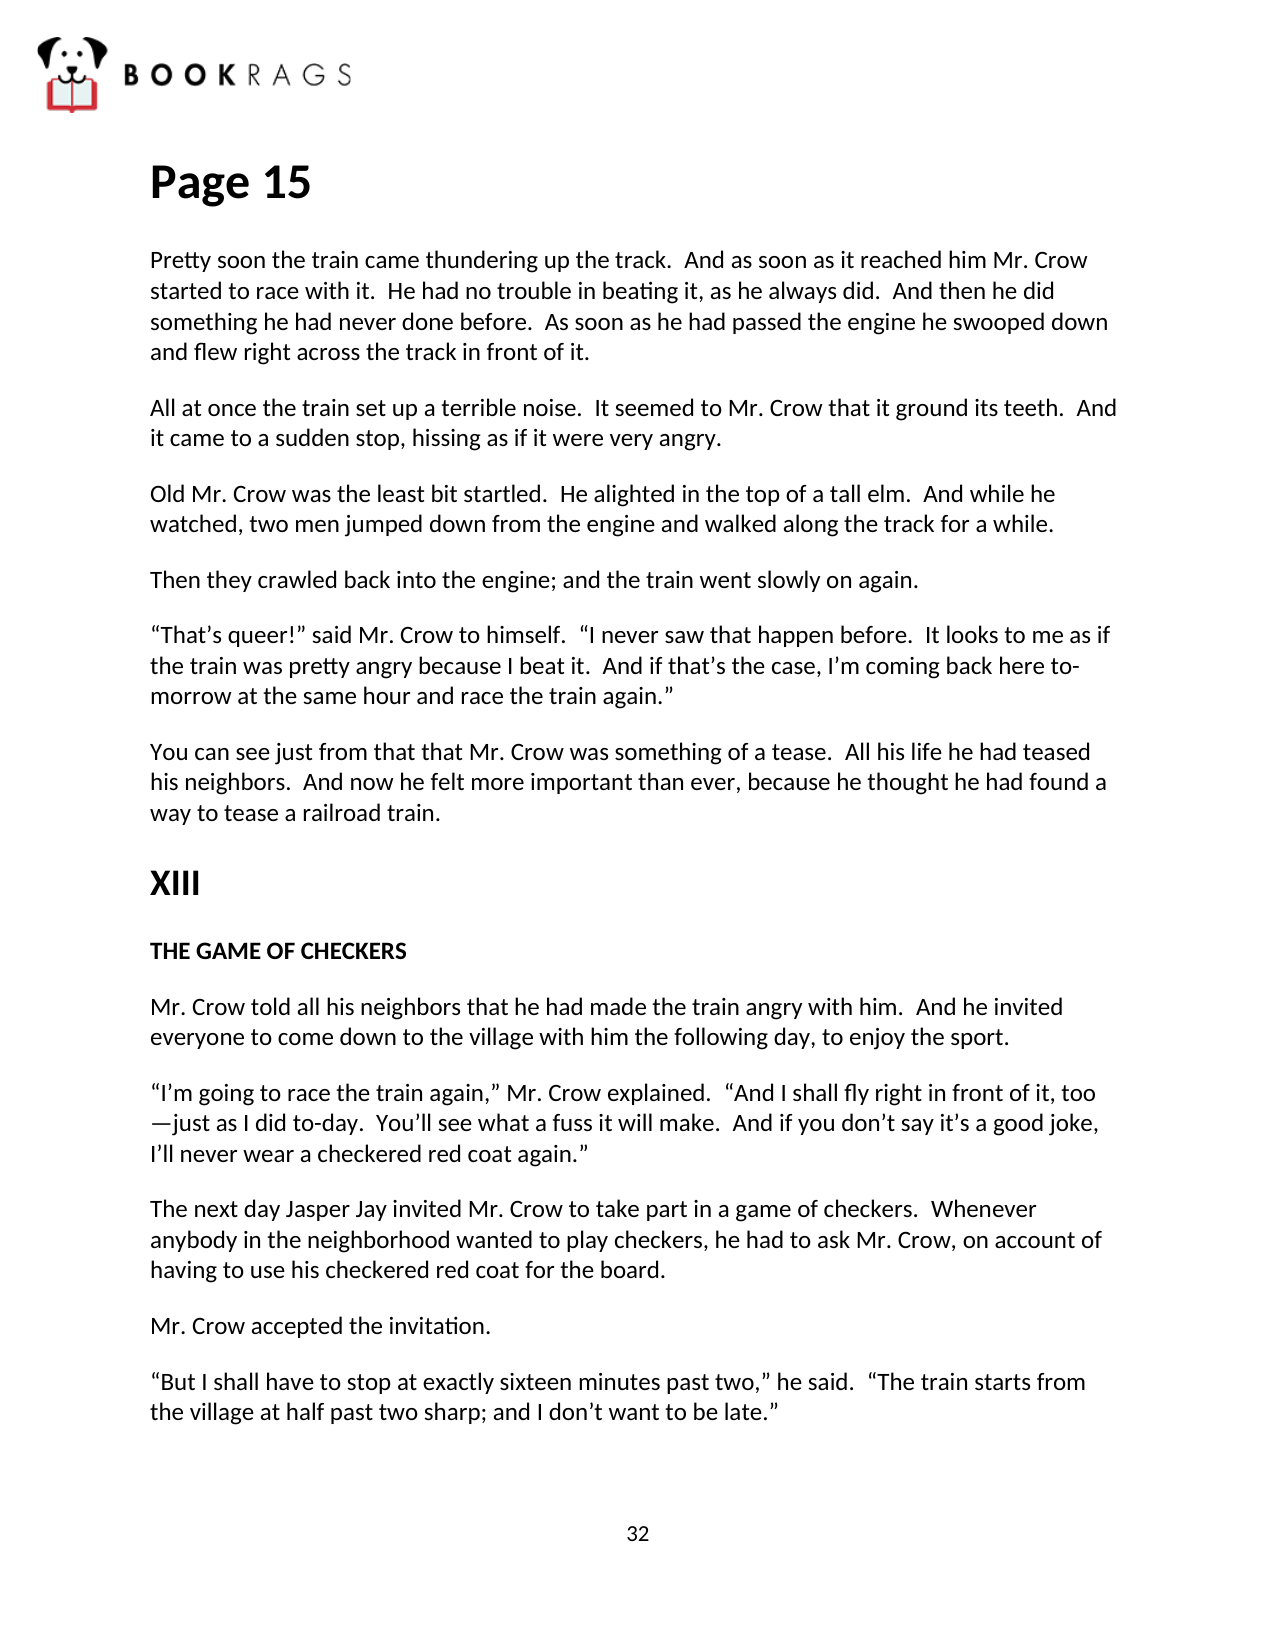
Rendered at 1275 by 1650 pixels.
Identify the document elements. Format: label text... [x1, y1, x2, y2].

text You can see just from that that Mr. Crow was something of a tease. All his life he had teased his neighbors. And now he felt more important than ever, because he thought he had found a way to tease a railroad train. [150, 736, 1125, 827]
text XIII [150, 858, 1125, 904]
text All at once the train set up a terrible noise. It seemed to Mr. Crow that it ground its teeth. And it came to a sudden stop, hissing as if it were very angry. [150, 392, 1125, 453]
picture [37, 37, 351, 113]
text Old Mr. Crow was the least bit startled. He alighted in the top of a tall elm. And while he watched, two men jumped down from the engine and walked along the track for a while. [150, 478, 1125, 539]
text Page 15 [150, 150, 1125, 211]
text “I’m going to race the train again,” Mr. Crow explained. “And I shall fly right in front of it, too—­just as I did to-day. You’ll see what a fuss it will make. And if you don’t say it’s a good joke, I’ll never wear a checkered red coat again.” [150, 1077, 1125, 1169]
text “That’s queer!” said Mr. Crow to himself. “I never saw that happen before. It looks to me as if the train was pretty angry because I beat it. And if that’s the case, I’m coming back here to-morrow at the same hour and race the train again.” [150, 619, 1125, 711]
text “But I shall have to stop at exactly sixteen minutes past two,” he said. “The train starts from the village at half past two sharp; and I don’t want to be late.” [150, 1366, 1125, 1427]
text Pretty soon the train came thundering up the track. And as soon as it reached him Mr. Crow started to race with it. He had no trouble in beating it, as he always did. And then he did something he had never done before. As soon as he had passed the engine he swooped down and flew right across the track in front of it. [150, 244, 1125, 367]
text Mr. Crow accepted the invitation. [150, 1310, 1125, 1341]
text Then they crawled back into the engine; and the train went slowly on again. [150, 564, 1125, 594]
text THE GAME OF CHECKERS [150, 936, 1125, 966]
text The next day Jasper Jay invited Mr. Crow to take part in a game of checkers. Whenever anybody in the neighborhood wanted to play checkers, he had to ask Mr. Crow, on account of having to use his checkered red coat for the board. [150, 1194, 1125, 1285]
text Mr. Crow told all his neighbors that he had made the train angry with him. And he invited everyone to come down to the village with him the following day, to enjoy the sport. [150, 991, 1125, 1052]
